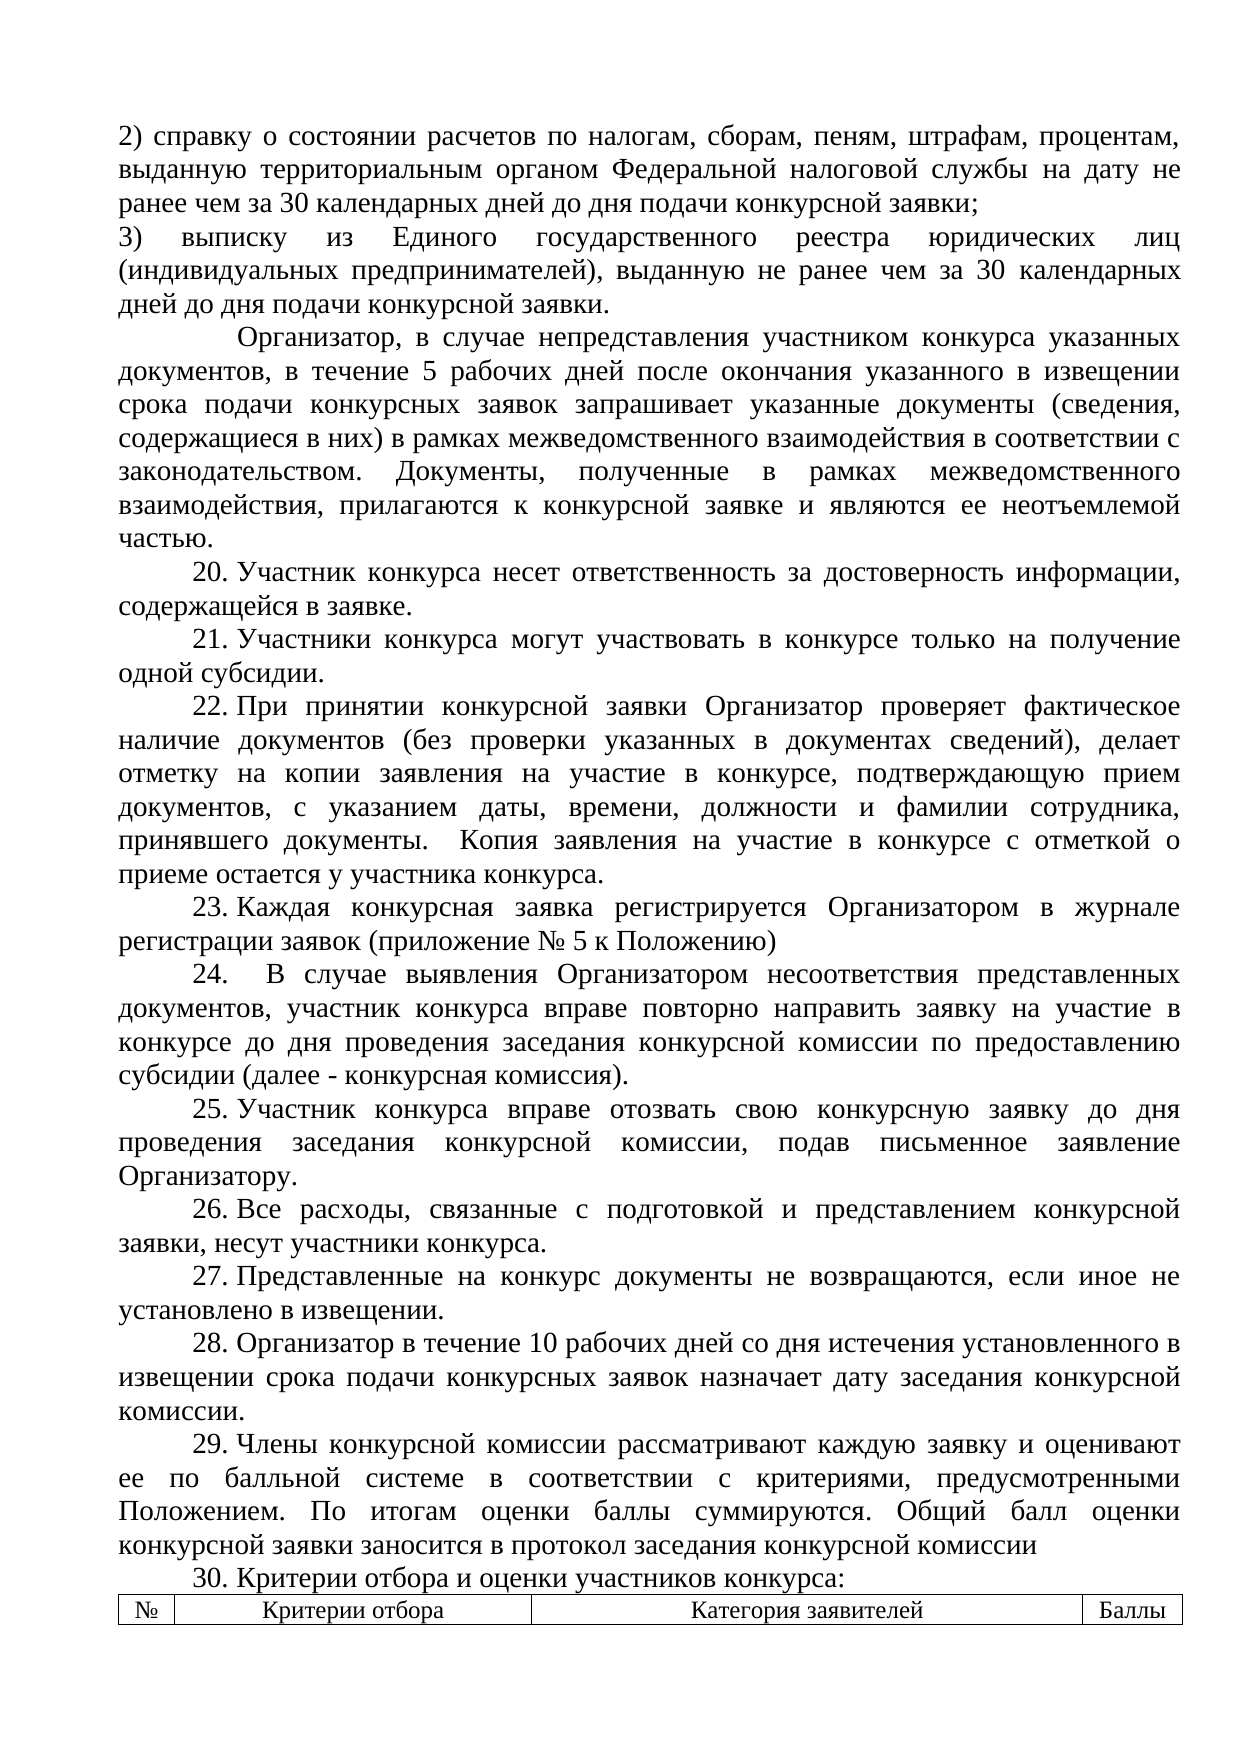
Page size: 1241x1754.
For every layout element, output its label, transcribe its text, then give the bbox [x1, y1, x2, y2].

list При принятии конкурсной заявки Организатор проверяет фактическое наличие документов (без проверки указанных в документах сведений), делает отметку на копии заявления на участие в конкурсе, подтверждающую прием документов, с указанием даты, времени, должности и фамилии сотрудника, принявшего документы. Копия заявления на участие в конкурсе с отметкой о приеме остается у участника конкурса. [118, 688, 1181, 889]
table_header № п/п [119, 1595, 174, 1624]
list Члены конкурсной комиссии рассматривают каждую заявку и оценивают ее по балльной системе в соответствии с критериями, предусмотренными Положением. По итогам оценки баллы суммируются. Общий балл оценки конкурсной заявки заносится в протокол заседания конкурсной комиссии [118, 1426, 1181, 1560]
table_header Критерии отбора [175, 1595, 531, 1624]
list В случае выявления Организатором несоответствия представленных документов, участник конкурса вправе повторно направить заявку на участие в конкурсе до дня проведения заседания конкурсной комиссии по предоставлению субсидии (далее - конкурсная комиссия). [118, 957, 1181, 1091]
list Представленные на конкурс документы не возвращаются, если иное не установлено в извещении. [118, 1258, 1181, 1326]
list Каждая конкурсная заявка регистрируется Организатором в журнале регистрации заявок (приложение № 5 к Положению) [118, 889, 1181, 957]
text 3) выписку из Единого государственного реестра юридических лиц (индивидуальных предпринимателей), выданную не ранее чем за 30 календарных дней до дня подачи конкурсной заявки. [118, 219, 1181, 319]
list Критерии отбора и оценки участников конкурса: [118, 1560, 1181, 1594]
list Все расходы, связанные с подготовкой и представлением конкурсной заявки, несут участники конкурса. [118, 1191, 1181, 1258]
list Организатор в течение 10 рабочих дней со дня истечения установленного в извещении срока подачи конкурсных заявок назначает дату заседания конкурсной комиссии. [118, 1326, 1181, 1426]
list Участники конкурса могут участвовать в конкурсе только на получение одной субсидии. [118, 621, 1181, 688]
text Организатор, в случае непредставления участником конкурса указанных документов, в течение 5 рабочих дней после окончания указанного в извещении срока подачи конкурсных заявок запрашивает указанные документы (сведения, содержащиеся в них) в рамках межведомственного взаимодействия в соответствии с законодательством. Документы, полученные в рамках межведомственного взаимодействия, прилагаются к конкурсной заявке и являются ее неотъемлемой частью. [118, 319, 1181, 554]
list Участник конкурса вправе отозвать свою конкурсную заявку до дня проведения заседания конкурсной комиссии, подав письменное заявление Организатору. [118, 1091, 1181, 1191]
list Участник конкурса несет ответственность за достоверность информации, содержащейся в заявке. [118, 554, 1181, 621]
table_header Категория заявителей [532, 1595, 1082, 1624]
table_header Баллы [1083, 1595, 1182, 1624]
text 2) справку о состоянии расчетов по налогам, сборам, пеням, штрафам, процентам, выданную территориальным органом Федеральной налоговой службы на дату не ранее чем за 30 календарных дней до дня подачи конкурсной заявки; [118, 118, 1181, 219]
